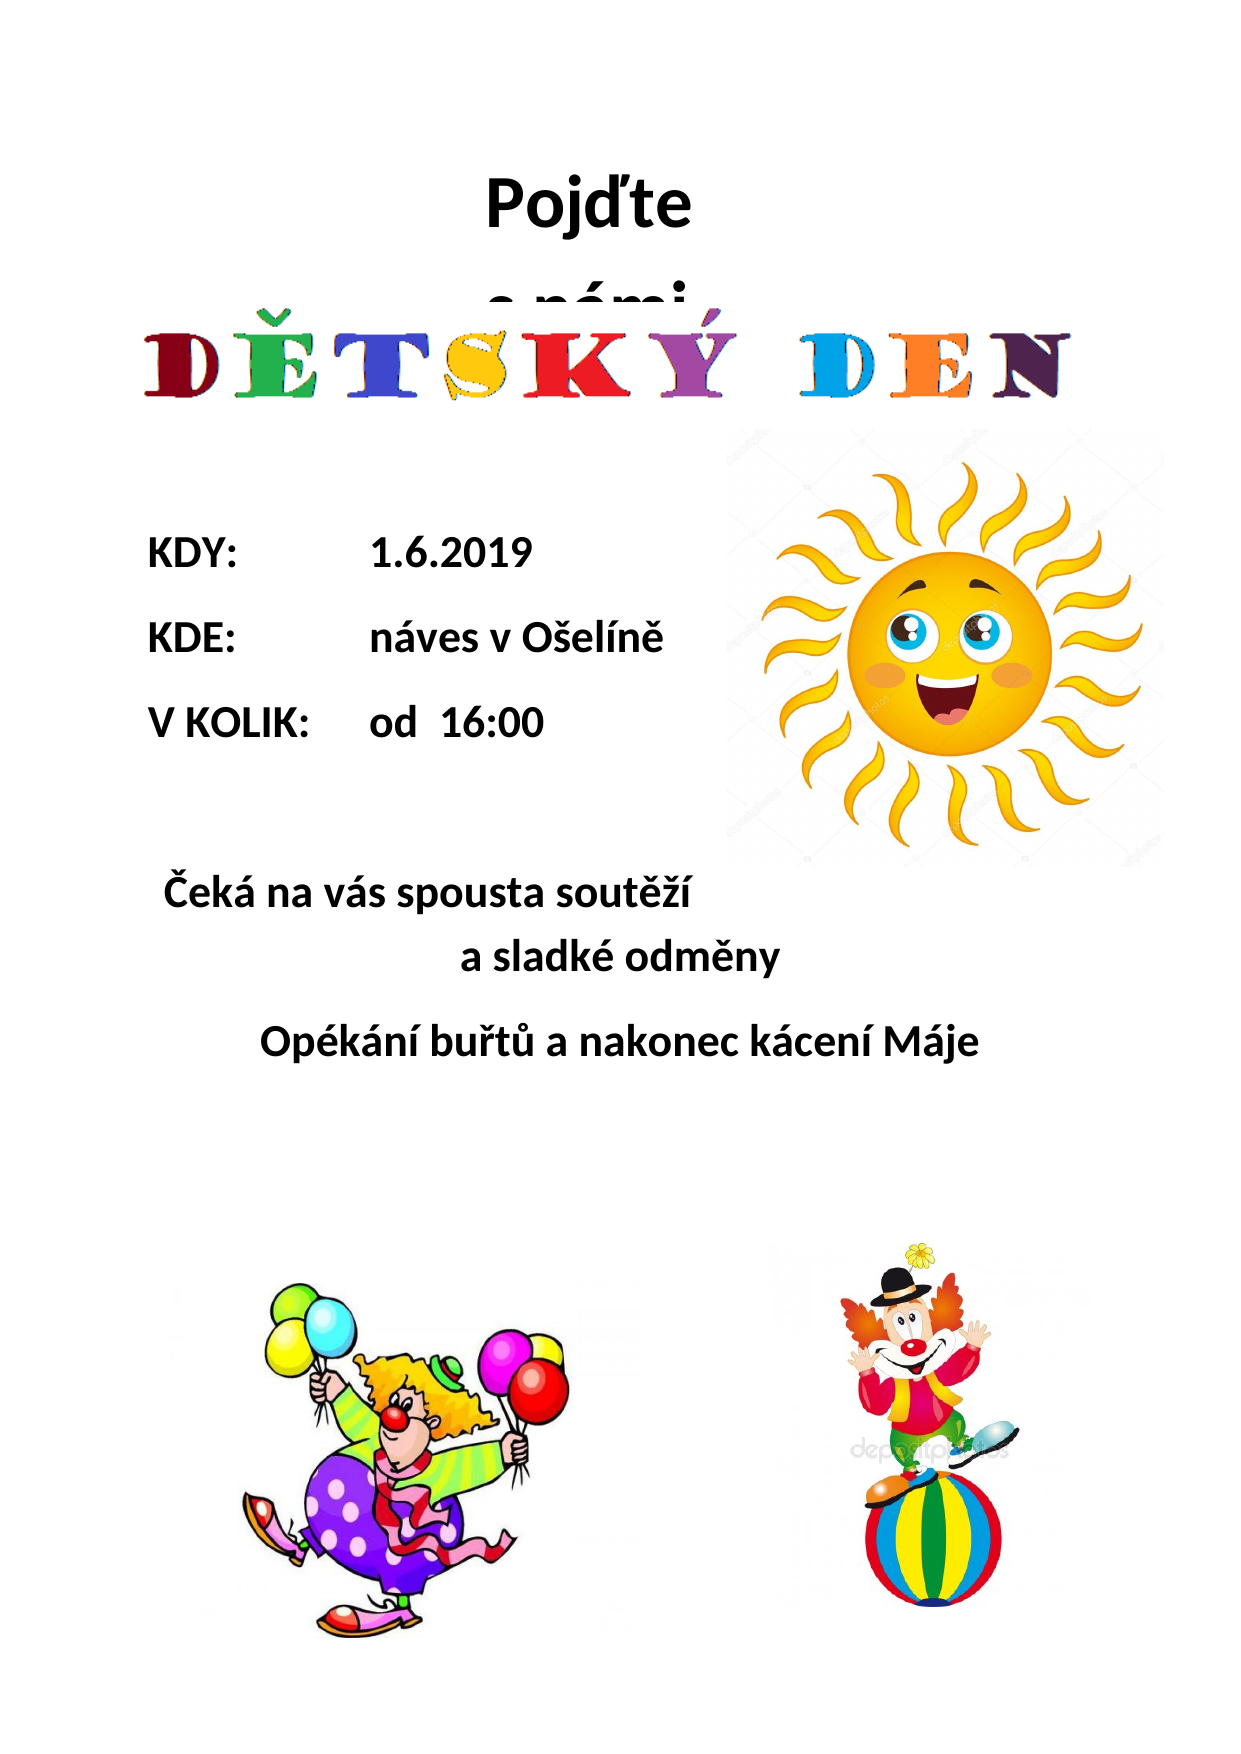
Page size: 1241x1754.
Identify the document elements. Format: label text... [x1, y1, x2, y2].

text Opékání buřtů a nakonec kácení Máje [148, 1012, 1093, 1068]
text KDY: 1.6.2019 [148, 522, 726, 578]
picture [169, 1283, 642, 1638]
text V KOLIK: od 16:00 [148, 693, 726, 749]
text Čeká na vás spousta soutěží a sladké odměny [148, 863, 1093, 983]
picture [766, 1243, 1093, 1607]
picture [138, 302, 1164, 867]
text KDE: náves v Ošelíně [148, 608, 726, 663]
